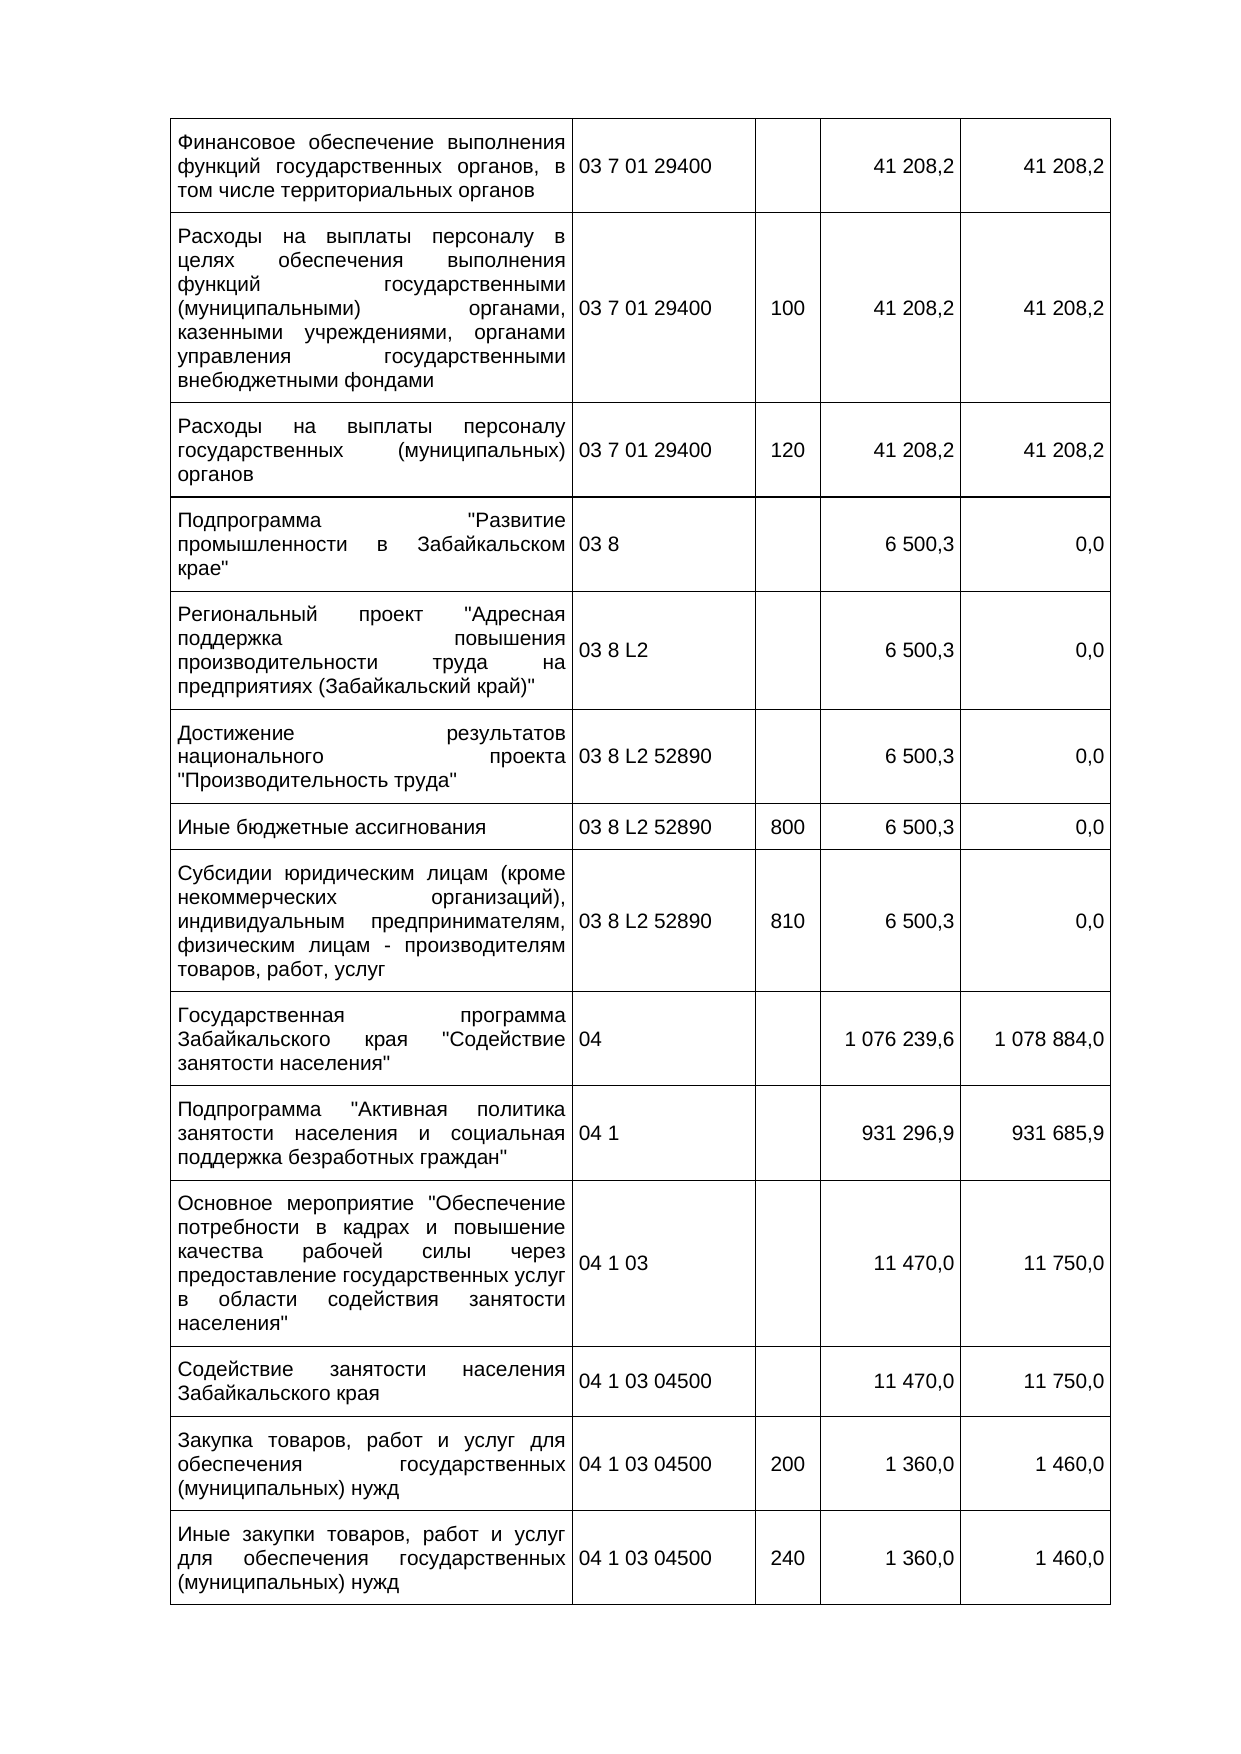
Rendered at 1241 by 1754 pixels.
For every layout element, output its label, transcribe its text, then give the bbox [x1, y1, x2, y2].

table_cell [756, 592, 820, 709]
table_cell 04 [573, 992, 755, 1085]
table_cell 03 7 01 29400 [573, 119, 755, 212]
table_cell 120 [756, 403, 820, 496]
table_cell Достижение результатов национального проекта "Производительность труда" [171, 710, 572, 803]
table_cell Иные бюджетные ассигнования [171, 804, 572, 849]
table_cell Региональный проект "Адресная поддержка повышения производительности труда на предприятиях (Забайкальский край)" [171, 592, 572, 709]
table_cell 1 360,0 [821, 1417, 960, 1510]
table_cell Содействие занятости населения Забайкальского края [171, 1347, 572, 1416]
table_cell 1 460,0 [961, 1511, 1110, 1604]
table_cell 41 208,2 [961, 119, 1110, 212]
table_cell 100 [756, 213, 820, 402]
table_cell 1 460,0 [961, 1417, 1110, 1510]
table_cell [756, 1347, 820, 1416]
table_cell 6 500,3 [821, 592, 960, 709]
table_cell Подпрограмма "Развитие промышленности в Забайкальском крае" [171, 498, 572, 591]
table_cell [756, 1181, 820, 1346]
table_cell 04 1 03 [573, 1181, 755, 1346]
table_cell 03 7 01 29400 [573, 213, 755, 402]
table_cell [756, 710, 820, 803]
table_cell 931 685,9 [961, 1086, 1110, 1179]
table_cell 03 8 [573, 498, 755, 591]
table_cell [756, 498, 820, 591]
table_cell 800 [756, 804, 820, 849]
table_cell [756, 992, 820, 1085]
table_cell 0,0 [961, 710, 1110, 803]
table_cell Государственная программа Забайкальского края "Содействие занятости населения" [171, 992, 572, 1085]
table_cell 41 208,2 [821, 119, 960, 212]
table_cell 1 360,0 [821, 1511, 960, 1604]
table_cell Подпрограмма "Активная политика занятости населения и социальная поддержка безработных граждан" [171, 1086, 572, 1179]
table_cell 41 208,2 [961, 403, 1110, 496]
table_cell 0,0 [961, 804, 1110, 849]
table_cell Субсидии юридическим лицам (кроме некоммерческих организаций), индивидуальным предпринимателям, физическим лицам - производителям товаров, работ, услуг [171, 850, 572, 991]
table_cell 03 8 L2 52890 [573, 804, 755, 849]
table_cell 11 750,0 [961, 1347, 1110, 1416]
table_cell 04 1 [573, 1086, 755, 1179]
table_cell Иные закупки товаров, работ и услуг для обеспечения государственных (муниципальных) нужд [171, 1511, 572, 1604]
table_cell 03 8 L2 52890 [573, 710, 755, 803]
table_cell 0,0 [961, 850, 1110, 991]
table_cell 0,0 [961, 592, 1110, 709]
table_cell 1 076 239,6 [821, 992, 960, 1085]
table_cell 1 078 884,0 [961, 992, 1110, 1085]
table_cell [756, 119, 820, 212]
table_cell 04 1 03 04500 [573, 1347, 755, 1416]
table_cell 41 208,2 [961, 213, 1110, 402]
table_cell Финансовое обеспечение выполнения функций государственных органов, в том числе территориальных органов [171, 119, 572, 212]
table_cell 11 470,0 [821, 1347, 960, 1416]
table_cell 931 296,9 [821, 1086, 960, 1179]
table_cell Закупка товаров, работ и услуг для обеспечения государственных (муниципальных) нужд [171, 1417, 572, 1510]
table_cell Основное мероприятие "Обеспечение потребности в кадрах и повышение качества рабочей силы через предоставление государственных услуг в области содействия занятости населения" [171, 1181, 572, 1346]
table_cell 240 [756, 1511, 820, 1604]
table_cell Расходы на выплаты персоналу в целях обеспечения выполнения функций государственными (муниципальными) органами, казенными учреждениями, органами управления государственными внебюджетными фондами [171, 213, 572, 402]
table_cell [756, 1086, 820, 1179]
table_cell 6 500,3 [821, 710, 960, 803]
table_cell 03 7 01 29400 [573, 403, 755, 496]
table_cell 0,0 [961, 498, 1110, 591]
table_cell 810 [756, 850, 820, 991]
table_cell 6 500,3 [821, 850, 960, 991]
table_cell 200 [756, 1417, 820, 1510]
table_cell Расходы на выплаты персоналу государственных (муниципальных) органов [171, 403, 572, 496]
table_cell 04 1 03 04500 [573, 1417, 755, 1510]
table_cell 11 750,0 [961, 1181, 1110, 1346]
table_cell 11 470,0 [821, 1181, 960, 1346]
table_cell 03 8 L2 52890 [573, 850, 755, 991]
table_cell 04 1 03 04500 [573, 1511, 755, 1604]
table_cell 6 500,3 [821, 498, 960, 591]
table_cell 03 8 L2 [573, 592, 755, 709]
table_cell 41 208,2 [821, 213, 960, 402]
table_cell 41 208,2 [821, 403, 960, 496]
table_cell 6 500,3 [821, 804, 960, 849]
